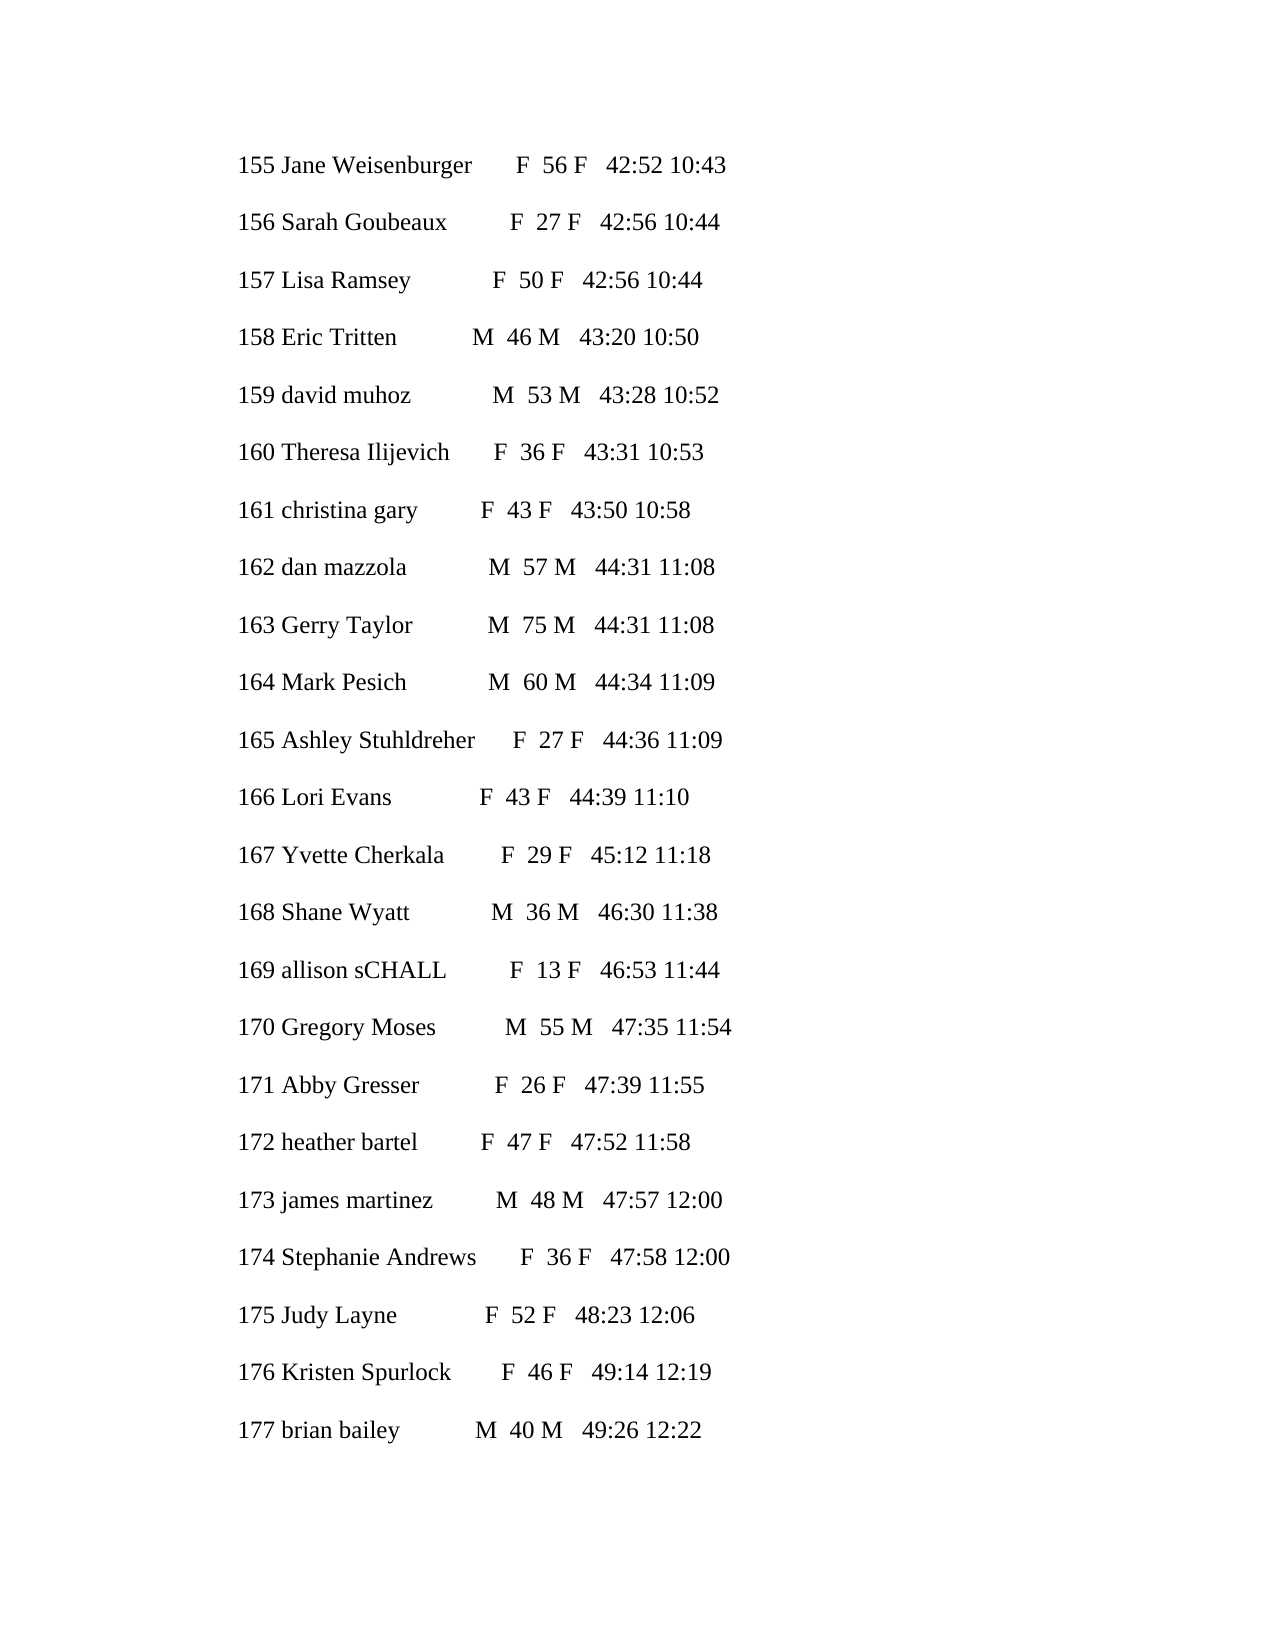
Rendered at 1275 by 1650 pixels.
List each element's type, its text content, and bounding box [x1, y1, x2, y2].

text 174 Stephanie Andrews F 36 F 47:58 12:00 [150, 1242, 1125, 1271]
text 176 Kristen Spurlock F 46 F 49:14 12:19 [150, 1357, 1125, 1386]
text 166 Lori Evans F 43 F 44:39 11:10 [150, 782, 1125, 811]
text 163 Gerry Taylor M 75 M 44:31 11:08 [150, 610, 1125, 639]
text 177 brian bailey M 40 M 49:26 12:22 [150, 1415, 1125, 1444]
text 164 Mark Pesich M 60 M 44:34 11:09 [150, 667, 1125, 696]
text 158 Eric Tritten M 46 M 43:20 10:50 [150, 322, 1125, 351]
text 169 allison sCHALL F 13 F 46:53 11:44 [150, 955, 1125, 984]
text 159 david muhoz M 53 M 43:28 10:52 [150, 380, 1125, 409]
text 157 Lisa Ramsey F 50 F 42:56 10:44 [150, 265, 1125, 294]
text 161 christina gary F 43 F 43:50 10:58 [150, 495, 1125, 524]
text 167 Yvette Cherkala F 29 F 45:12 11:18 [150, 840, 1125, 869]
text 162 dan mazzola M 57 M 44:31 11:08 [150, 552, 1125, 581]
text 173 james martinez M 48 M 47:57 12:00 [150, 1185, 1125, 1214]
text 175 Judy Layne F 52 F 48:23 12:06 [150, 1300, 1125, 1329]
text 165 Ashley Stuhldreher F 27 F 44:36 11:09 [150, 725, 1125, 754]
text 168 Shane Wyatt M 36 M 46:30 11:38 [150, 897, 1125, 926]
text 171 Abby Gresser F 26 F 47:39 11:55 [150, 1070, 1125, 1099]
text 160 Theresa Ilijevich F 36 F 43:31 10:53 [150, 437, 1125, 466]
text 155 Jane Weisenburger F 56 F 42:52 10:43 [150, 150, 1125, 179]
text 170 Gregory Moses M 55 M 47:35 11:54 [150, 1012, 1125, 1041]
text 156 Sarah Goubeaux F 27 F 42:56 10:44 [150, 207, 1125, 236]
text 172 heather bartel F 47 F 47:52 11:58 [150, 1127, 1125, 1156]
